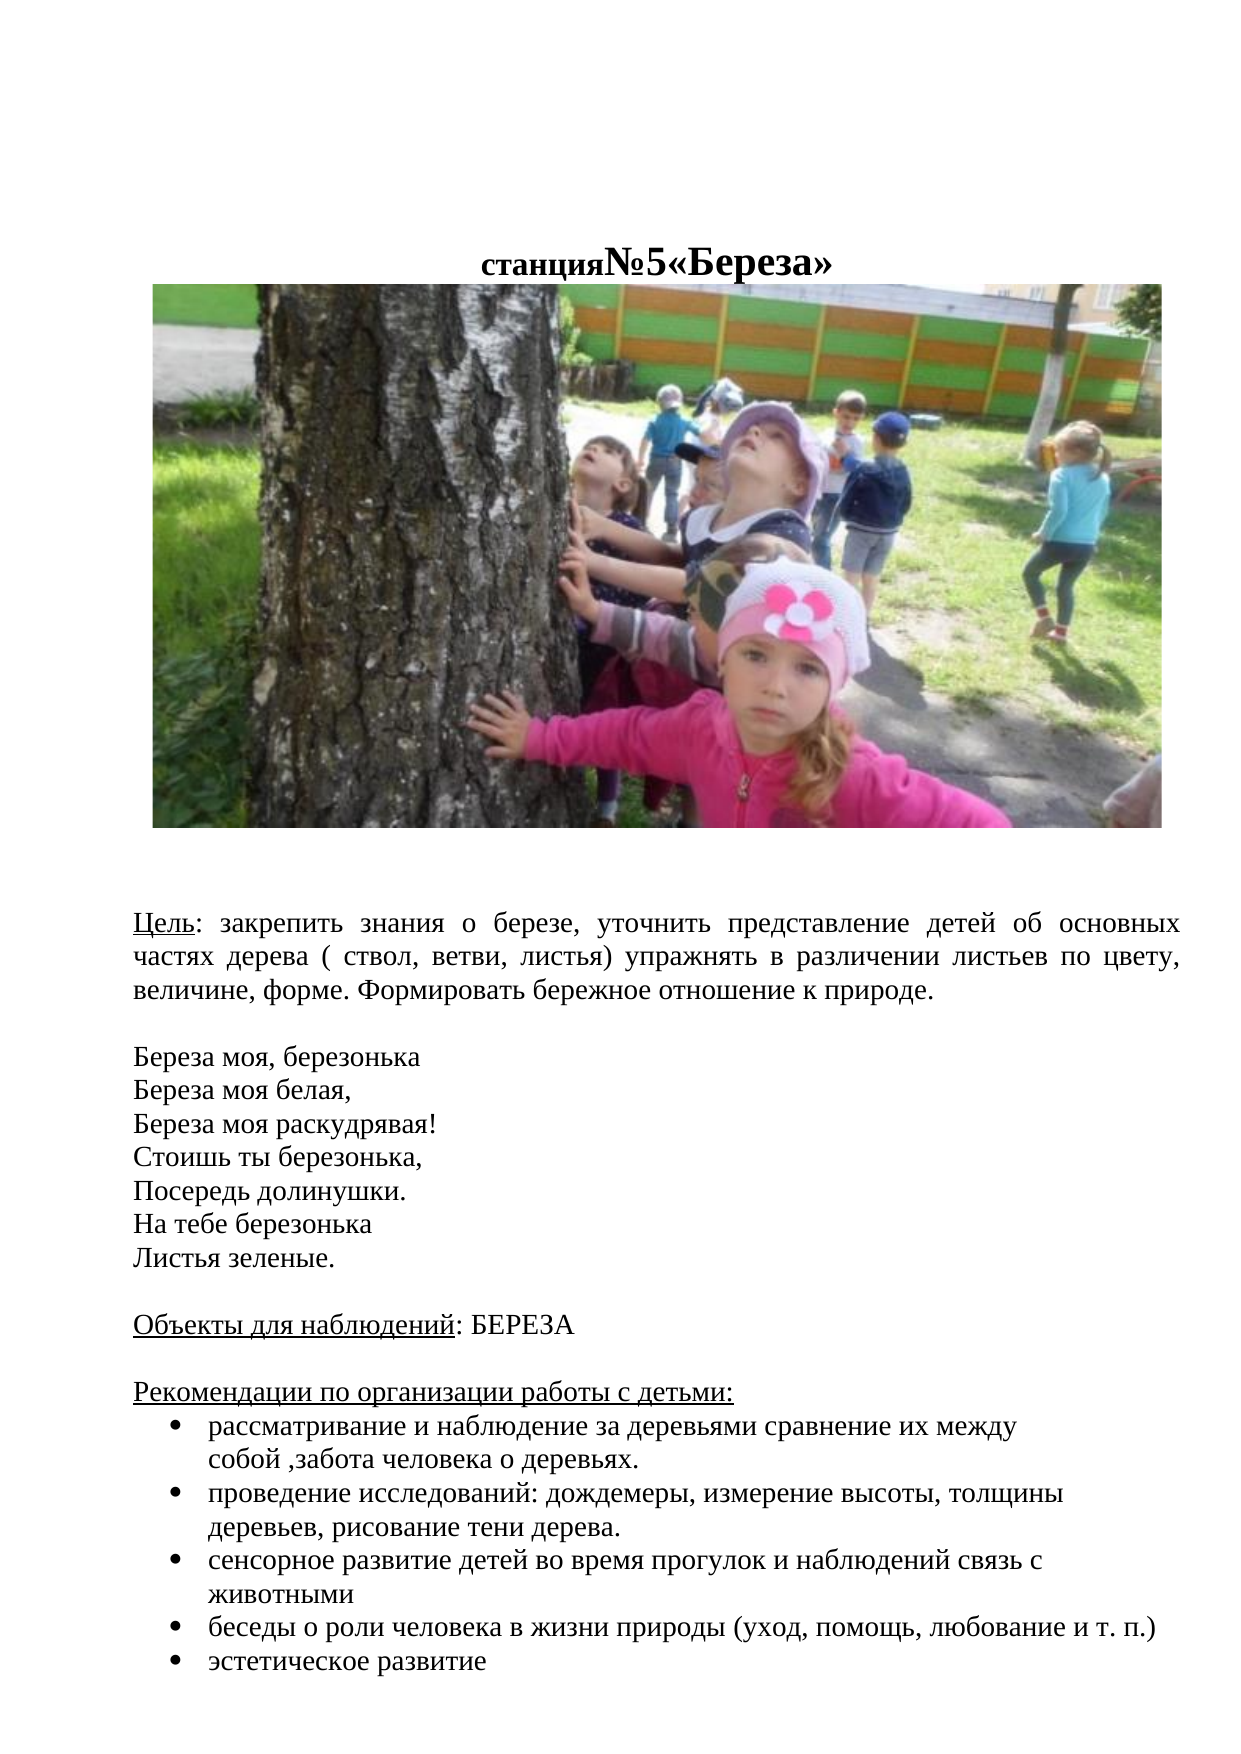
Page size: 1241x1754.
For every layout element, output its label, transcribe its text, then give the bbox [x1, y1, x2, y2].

list проведение исследований: дождемеры, измерение высоты, толщины деревьев, рисование тени дерева. [170, 1475, 1181, 1542]
text Береза моя, березонька [133, 1039, 1181, 1072]
text Цель: закрепить знания о березе, уточнить представление детей об основных частях дерева ( ствол, ветви, листья) упражнять в различении листьев по цвету, величине, форме. Формировать бережное отношение к природе. [133, 905, 1181, 1005]
text Стоишь ты березонька, [133, 1139, 1181, 1173]
text Рекомендации по организации работы с детьми: [133, 1374, 1181, 1408]
text На тебе березонька [133, 1207, 1181, 1240]
text Объекты для наблюдений: БЕРЕЗА [133, 1307, 1181, 1341]
text Посередь долинушки. [133, 1173, 1181, 1207]
picture [152, 284, 1162, 828]
text Береза моя раскудрявая! [133, 1106, 1181, 1139]
list эстетическое развитие [170, 1643, 1181, 1677]
text Листья зеленые. [133, 1240, 1181, 1274]
text Береза моя белая, [133, 1072, 1181, 1106]
list сенсорное развитие детей во время прогулок и наблюдений связь с животными [170, 1542, 1181, 1609]
text станция№5«Береза» [133, 237, 1181, 285]
list беседы о роли человека в жизни природы (уход, помощь, любование и т. п.) [170, 1609, 1181, 1643]
list рассматривание и наблюдение за деревьями сравнение их между собой ,забота человека о деревьях. [170, 1408, 1181, 1475]
